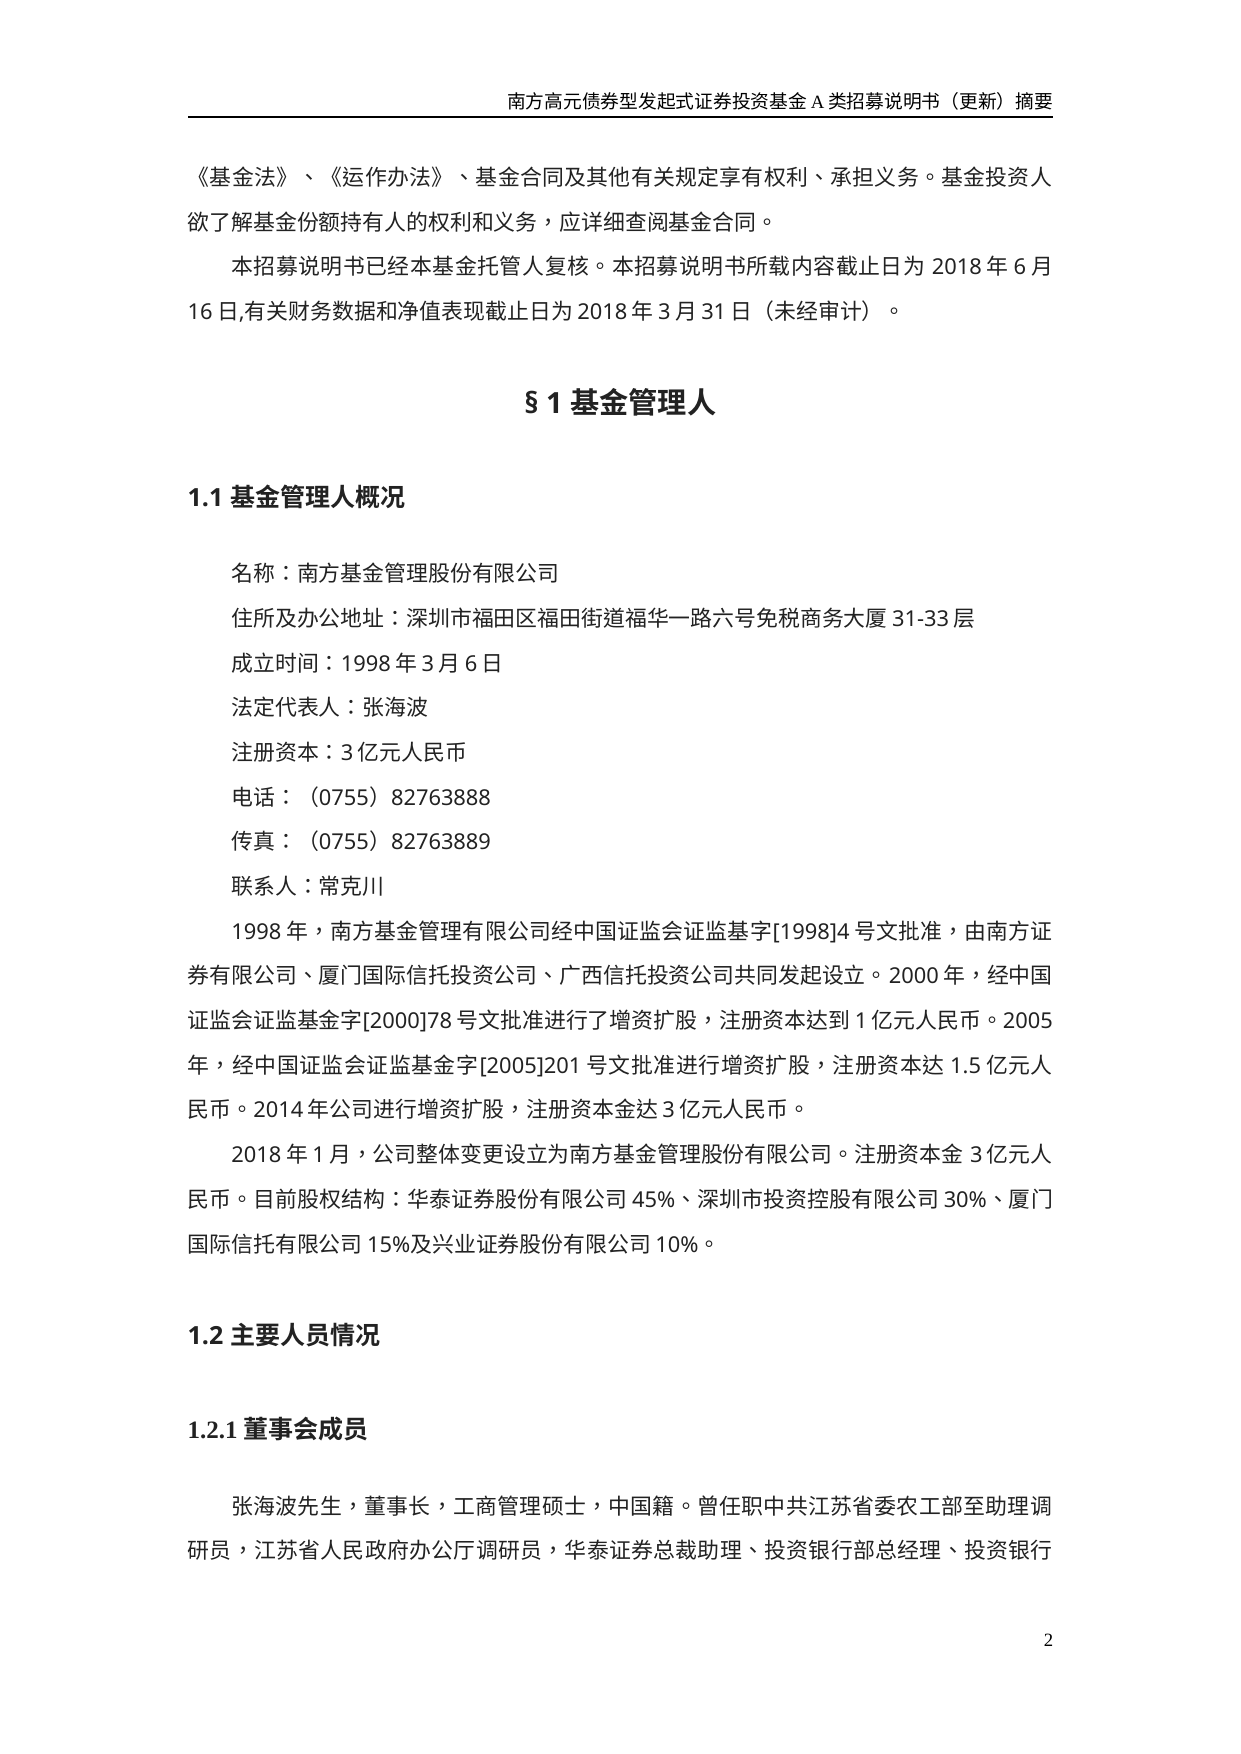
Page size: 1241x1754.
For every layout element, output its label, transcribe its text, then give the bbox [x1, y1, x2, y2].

text § 1 基金管理人 [187, 370, 1053, 435]
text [187, 162, 1053, 236]
text 传真：（0755）82763889 [187, 826, 1053, 856]
text 联系人：常克川 [187, 871, 1053, 901]
text 1.1 基金管理人概况 [187, 464, 1053, 529]
text 1.2 主要人员情况 [187, 1302, 1053, 1367]
text 法定代表人：张海波 [187, 692, 1053, 722]
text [187, 1491, 1053, 1565]
text 1.2.1 董事会成员 [187, 1397, 1053, 1462]
text 1998年，南方基金管理有限公司经中国证监会证监基字[1998]4号文批准，由南方证券有限公司、厦门国际信托投资公司、广西信托投资公司共同发起设立。2000年，经中国证监会证监基金字[2000]78号文批准进行了增资扩股，注册资本达到1亿元人民币。2005年，经中国证监会证监基金字[2005]201号文批准进行增资扩股，注册资本达1.5亿元人民币。2014年公司进行增资扩股，注册资本金达3亿元人民币。 [187, 916, 1053, 1124]
text 名称：南方基金管理股份有限公司 [187, 558, 1053, 588]
text 注册资本：3亿元人民币 [187, 737, 1053, 767]
text 住所及办公地址：深圳市福田区福田街道福华一路六号免税商务大厦31-33层 [187, 603, 1053, 633]
text 成立时间：1998年3月6日 [187, 648, 1053, 677]
text 2018年1月，公司整体变更设立为南方基金管理股份有限公司。注册资本金3亿元人民币。目前股权结构：华泰证券股份有限公司45%、深圳市投资控股有限公司30%、厦门国际信托有限公司15%及兴业证券股份有限公司10%。 [187, 1139, 1053, 1258]
text 本招募说明书已经本基金托管人复核。本招募说明书所载内容截止日为2018年6月16日,有关财务数据和净值表现截止日为2018年3月31日（未经审计）。 [187, 251, 1053, 326]
text 电话：（0755）82763888 [187, 782, 1053, 811]
